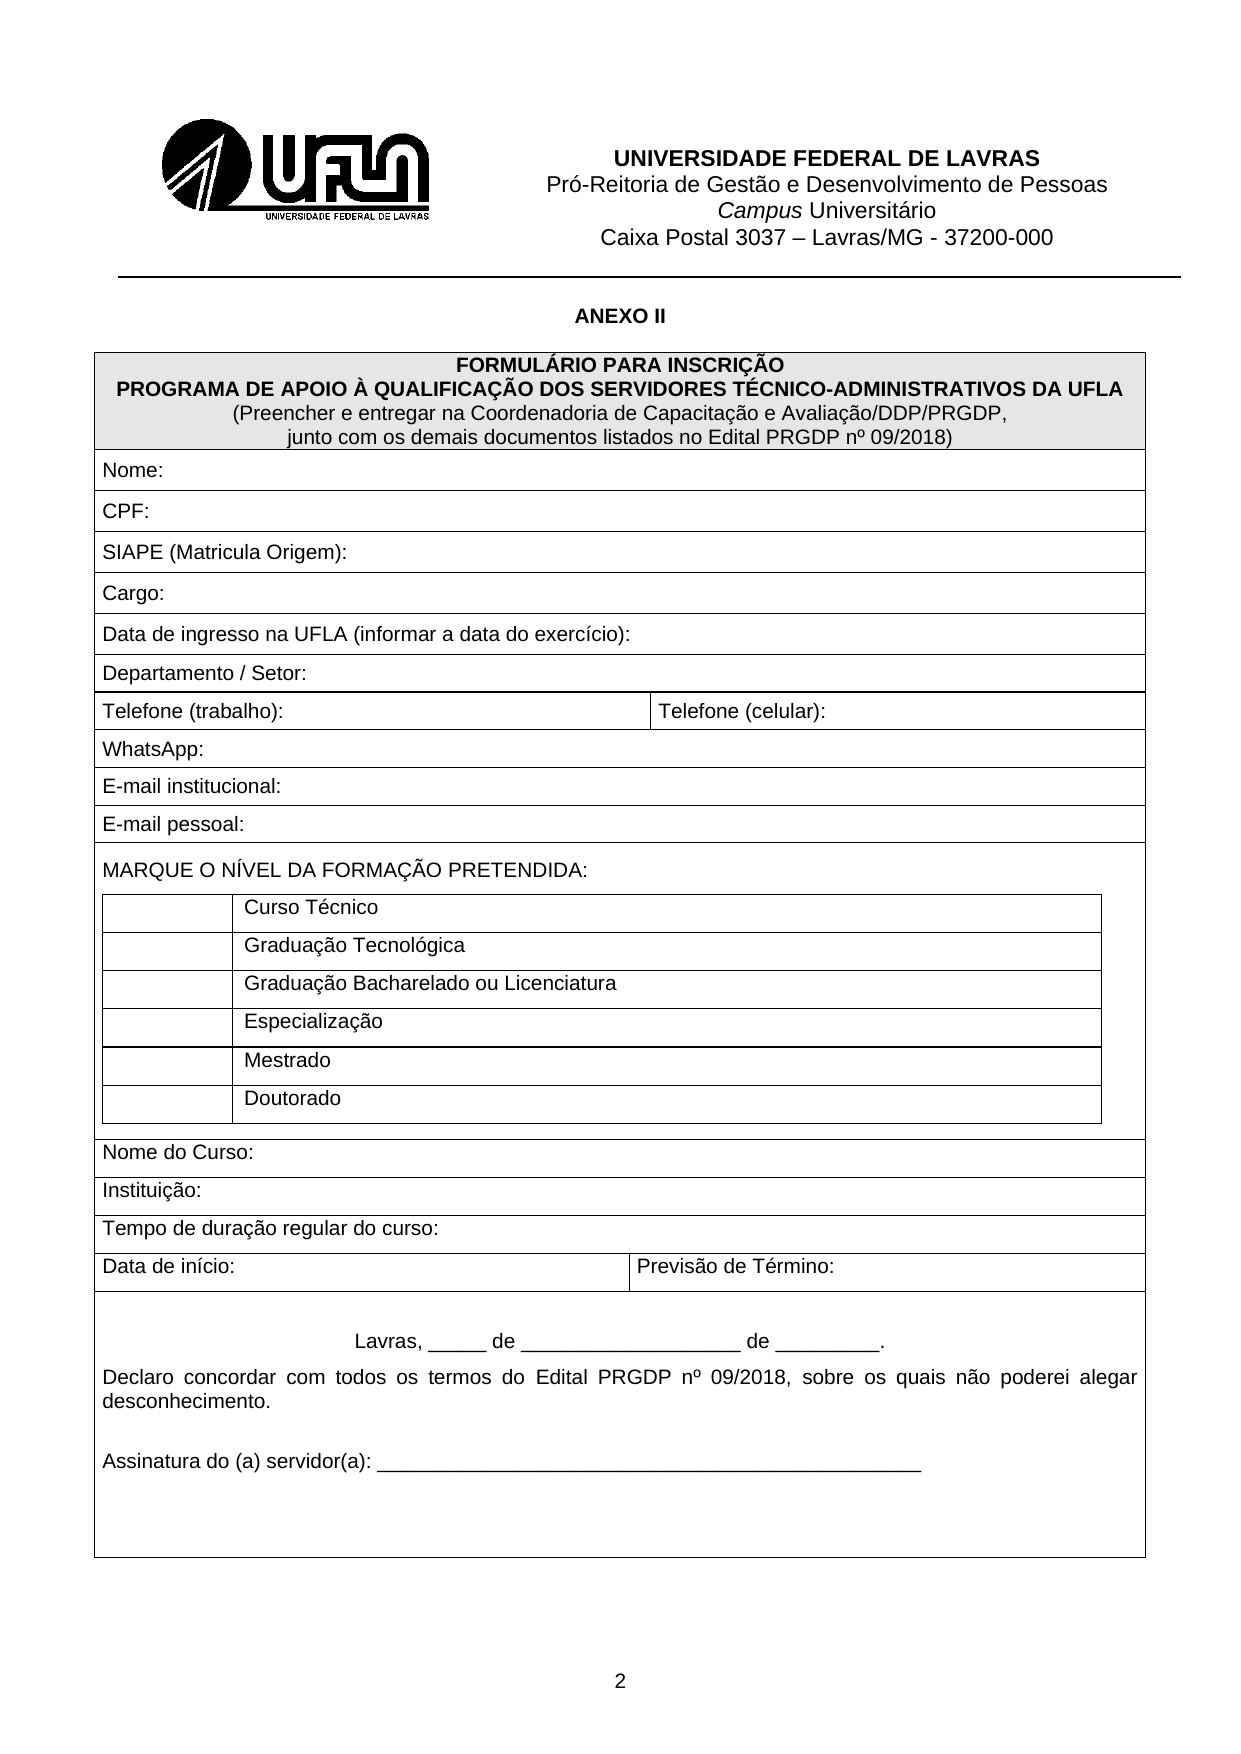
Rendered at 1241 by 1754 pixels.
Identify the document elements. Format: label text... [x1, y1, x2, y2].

table_cell Telefone (trabalho): [95, 693, 650, 729]
table_cell Departamento / Setor: [95, 655, 1145, 691]
table_cell MARQUE O NÍVEL DA FORMAÇÃO PRETENDIDA: [95, 843, 1145, 1139]
table_cell Nome: [95, 450, 1145, 490]
text ANEXO II [118, 304, 1122, 328]
table_cell Previsão de Término: [630, 1254, 1145, 1291]
table_cell Data de início: [95, 1254, 629, 1291]
table_cell Nome do Curso: [95, 1140, 1145, 1177]
table_cell WhatsApp: [95, 730, 1145, 767]
table_cell E-mail institucional: [95, 768, 1145, 804]
table_cell Instituição: [95, 1178, 1145, 1215]
table_header FORMULÁRIO PARA INSCRIÇÃO PROGRAMA DE APOIO À QUALIFICAÇÃO DOS SERVIDORES TÉCNICO-ADMINISTRATIVOS DA UFLA (Preencher e entregar na Coordenadoria de Capacitação e Avaliação/DDP/PRGDP, junto com os demais documentos listados no Edital PRGDP nº 09/2018) [95, 353, 1145, 449]
table_cell Tempo de duração regular do curso: [95, 1216, 1145, 1253]
table_cell Lavras, _____ de ___________________ de _________. Declaro concordar com todos os termos do Edital PRGDP nº 09/2018, sobre os quais não poderei alegar desconhecimento. Assinatura do (a) servidor(a): _______________________________________________ [95, 1292, 1145, 1557]
picture [158, 118, 433, 227]
table_cell CPF: [95, 491, 1145, 531]
table_cell Cargo: [95, 573, 1145, 613]
table_cell E-mail pessoal: [95, 806, 1145, 842]
table_cell Data de ingresso na UFLA (informar a data do exercício): [95, 614, 1145, 654]
table_header UNIVERSIDADE FEDERAL DE LAVRAS Pró-Reitoria de Gestão e Desenvolvimento de Pessoas Campus Universitário Caixa Postal 3037 – Lavras/MG - 37200-000 [473, 118, 1181, 276]
table_header [118, 118, 472, 276]
table_cell Telefone (celular): [651, 693, 1145, 729]
table_cell SIAPE (Matricula Origem): [95, 532, 1145, 572]
